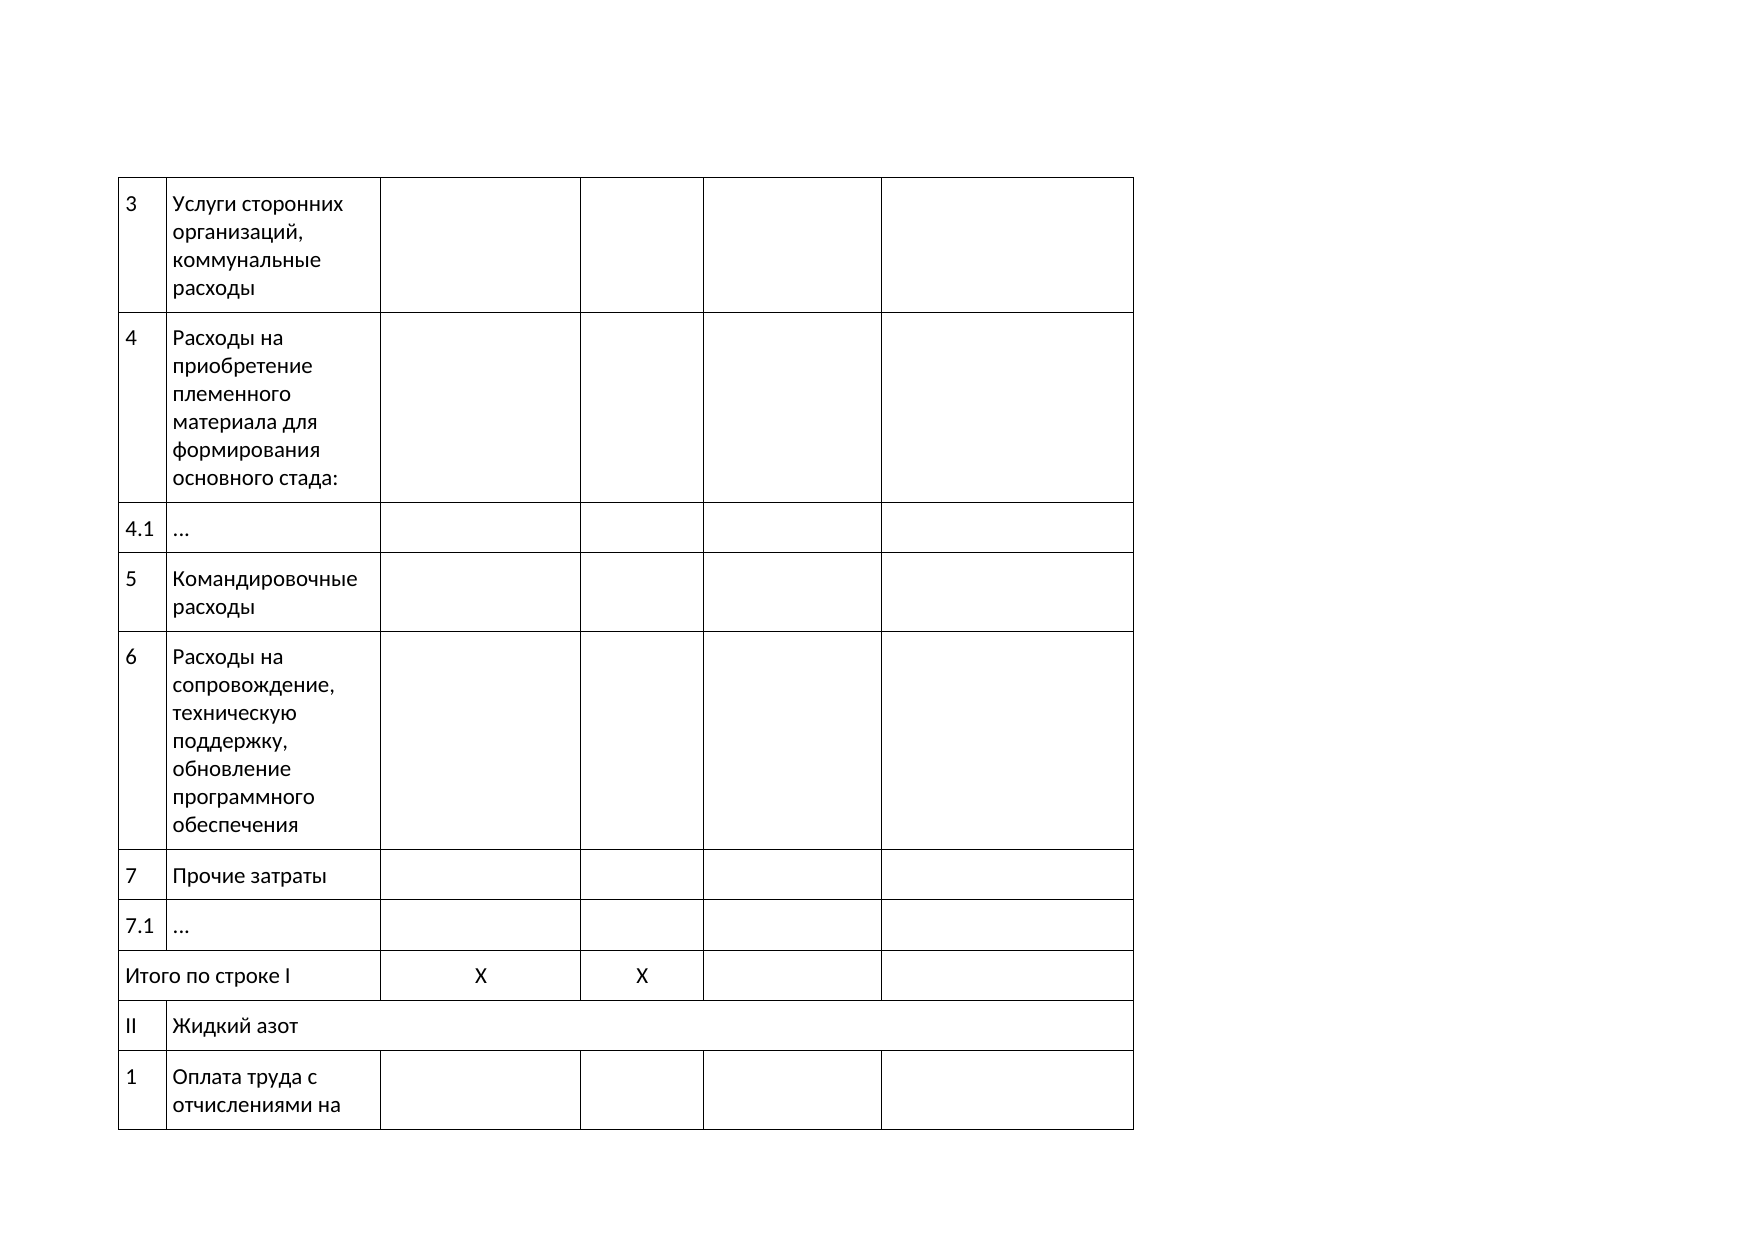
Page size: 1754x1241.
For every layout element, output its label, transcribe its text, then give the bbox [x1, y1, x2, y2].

table_cell Жидкий азот [167, 1001, 1133, 1050]
table_cell [704, 850, 881, 899]
table_cell Итого по строке I [119, 951, 380, 1000]
table_cell [581, 313, 703, 502]
table_cell 7.1 [119, 900, 166, 950]
table_cell [882, 632, 1133, 849]
table_cell Х [381, 951, 580, 1000]
table_cell [704, 900, 881, 950]
table_cell Х [581, 951, 703, 1000]
table_cell [882, 313, 1133, 502]
table_cell [704, 632, 881, 849]
table_cell [882, 553, 1133, 631]
table_cell 7 [119, 850, 166, 899]
table_cell II [119, 1001, 166, 1050]
table_cell 4.1 [119, 503, 166, 552]
table_cell [704, 313, 881, 502]
table_cell [581, 850, 703, 899]
table_cell [381, 503, 580, 552]
table_cell [381, 900, 580, 950]
table_cell ... [167, 900, 380, 950]
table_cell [167, 1051, 380, 1129]
table_cell [882, 850, 1133, 899]
table_cell Расходы на приобретение племенного материала для формирования основного стада: [167, 313, 380, 502]
table_cell [581, 503, 703, 552]
table_cell [882, 503, 1133, 552]
table_cell [882, 178, 1133, 312]
table_cell [581, 178, 703, 312]
table_cell [882, 1051, 1133, 1129]
table_cell Прочие затраты [167, 850, 380, 899]
table_cell 1 [119, 1051, 166, 1129]
table_cell [381, 178, 580, 312]
table_cell [381, 850, 580, 899]
table_cell Расходы на сопровождение, техническую поддержку, обновление программного обеспечения [167, 632, 380, 849]
table_cell Командировочные расходы [167, 553, 380, 631]
table_cell [704, 503, 881, 552]
table_cell [704, 553, 881, 631]
table_cell [381, 632, 580, 849]
table_cell [381, 313, 580, 502]
table_cell [581, 1051, 703, 1129]
table_cell ... [167, 503, 380, 552]
table_cell 6 [119, 632, 166, 849]
table_cell 3 [119, 178, 166, 312]
table_cell [704, 1051, 881, 1129]
table_cell [381, 1051, 580, 1129]
table_cell [704, 178, 881, 312]
table_cell 5 [119, 553, 166, 631]
table_cell [882, 951, 1133, 1000]
table_cell Услуги сторонних организаций, коммунальные расходы [167, 178, 380, 312]
table_cell [381, 553, 580, 631]
table_cell [882, 900, 1133, 950]
table_cell [581, 553, 703, 631]
table_cell 4 [119, 313, 166, 502]
table_cell [581, 900, 703, 950]
table_cell [581, 632, 703, 849]
table_cell [704, 951, 881, 1000]
